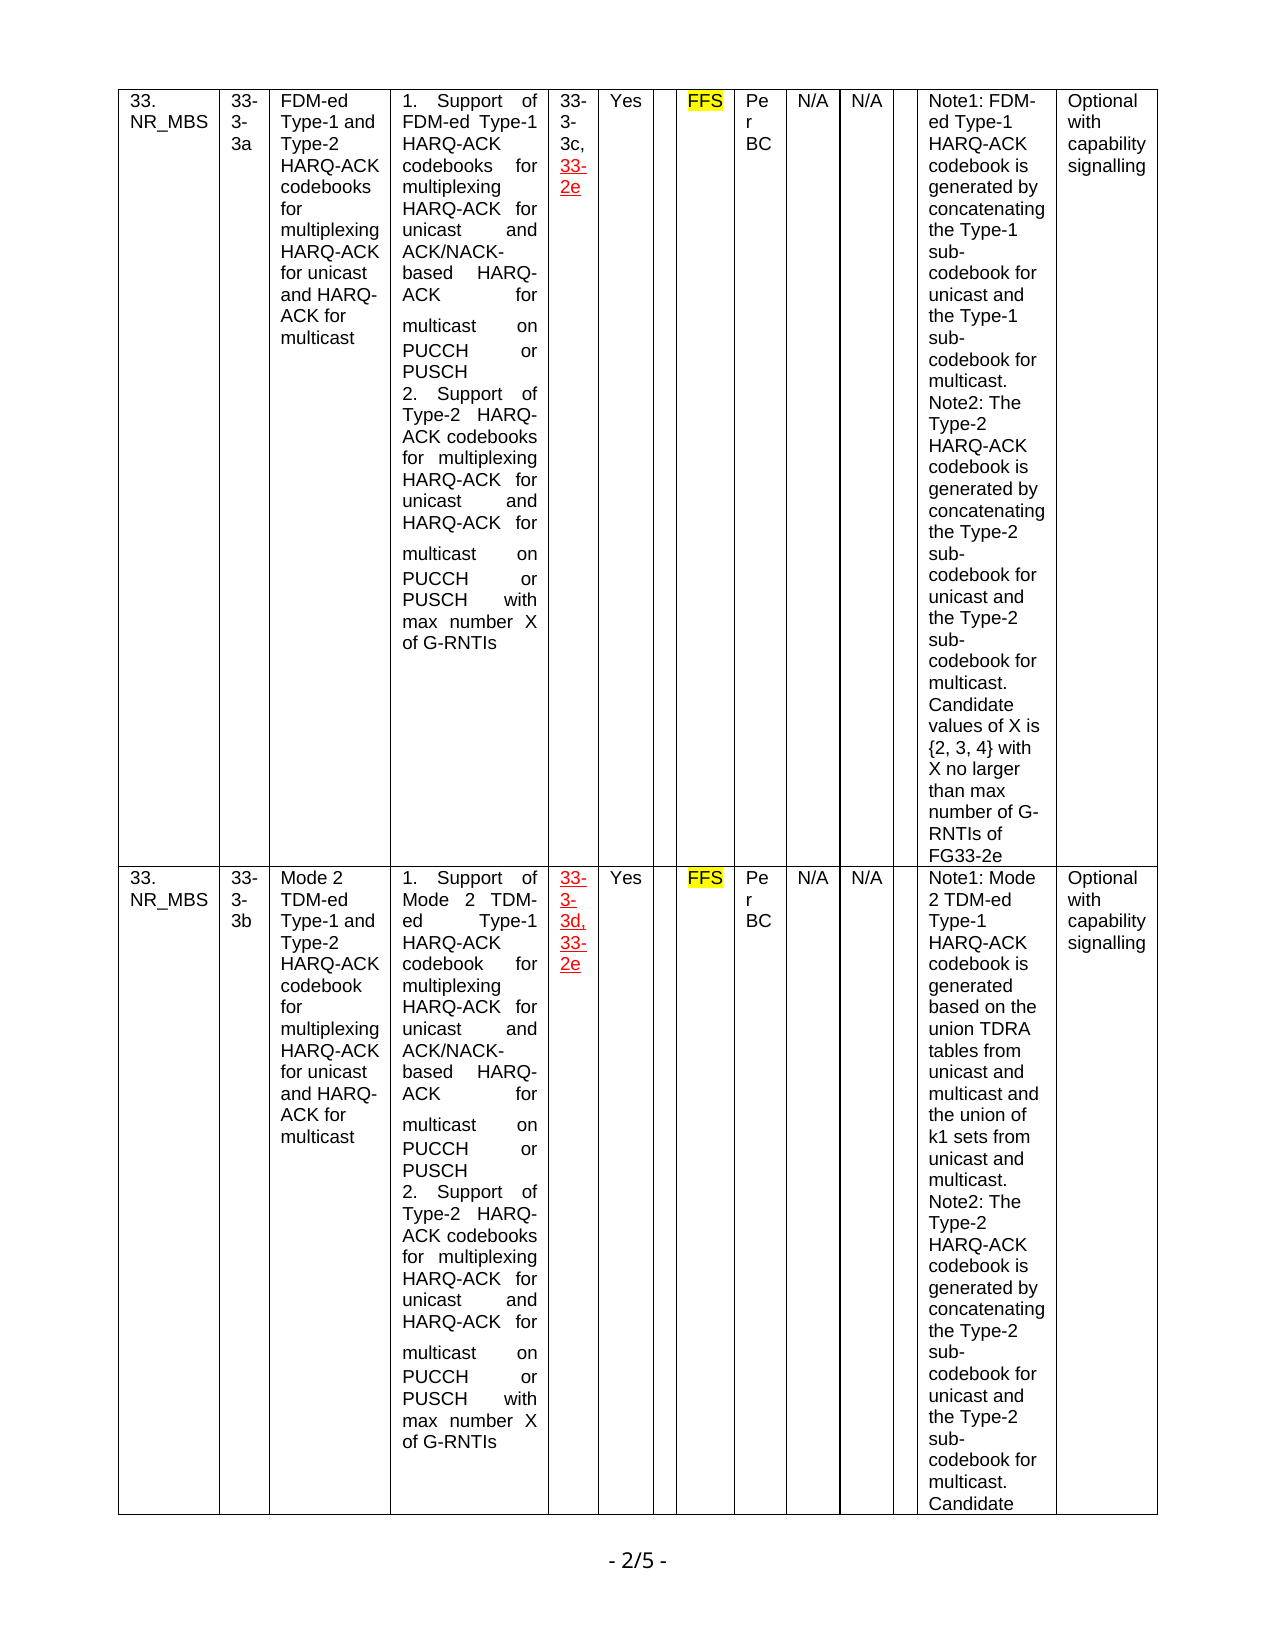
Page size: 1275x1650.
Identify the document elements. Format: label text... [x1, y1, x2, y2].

table_cell FFS [677, 867, 734, 1514]
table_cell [270, 867, 390, 1514]
table_header 1. Support of FDM-ed Type-1 HARQ-ACK codebooks for multiplexing HARQ-ACK for unicast and ACK/NACK-based HARQ-ACK for multicast on PUCCH or PUSCH 2. Support of Type-2 HARQ-ACK codebooks for multiplexing HARQ-ACK for unicast and HARQ-ACK for multicast on PUCCH or PUSCH with max number X of G-RNTIs [391, 90, 548, 866]
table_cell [1057, 867, 1157, 1514]
table_header N/A [787, 90, 839, 866]
table_header Yes [599, 90, 653, 866]
table_cell Yes [599, 867, 653, 1514]
table_header 33-3-3c, 33-2e [549, 90, 598, 866]
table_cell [391, 867, 548, 1514]
table_header Per BC [735, 90, 786, 866]
table_cell [894, 867, 917, 1514]
table_cell 33-3-3d, 33-2e [549, 867, 598, 1514]
table_header Note1: FDM-ed Type-1 HARQ-ACK codebook is generated by concatenating the Type-1 sub-codebook for unicast and the Type-1 sub-codebook for multicast. Note2: The Type-2 HARQ-ACK codebook is generated by concatenating the Type-2 sub-codebook for unicast and the Type-2 sub-codebook for multicast. Candidate values of X is {2, 3, 4} with X no larger than max number of G-RNTIs of FG33-2e [918, 90, 1056, 866]
table_header N/A [841, 90, 893, 866]
table_header [654, 90, 676, 866]
table_cell 33-3-3b [220, 867, 269, 1514]
table_header Optional with capability signalling [1057, 90, 1157, 866]
table_header 33-3-3a [220, 90, 269, 866]
table_cell [654, 867, 676, 1514]
table_cell N/A [841, 867, 893, 1514]
table_header 33. NR_MBS [119, 90, 219, 866]
table_cell N/A [787, 867, 839, 1514]
table_header FFS [677, 90, 734, 866]
table_cell 33. NR_MBS [119, 867, 219, 1514]
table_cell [918, 867, 1056, 1514]
table_header [894, 90, 917, 866]
table_header FDM-ed Type-1 and Type-2 HARQ-ACK codebooks for multiplexing HARQ-ACK for unicast and HARQ-ACK for multicast [270, 90, 390, 866]
table_cell Per BC [735, 867, 786, 1514]
